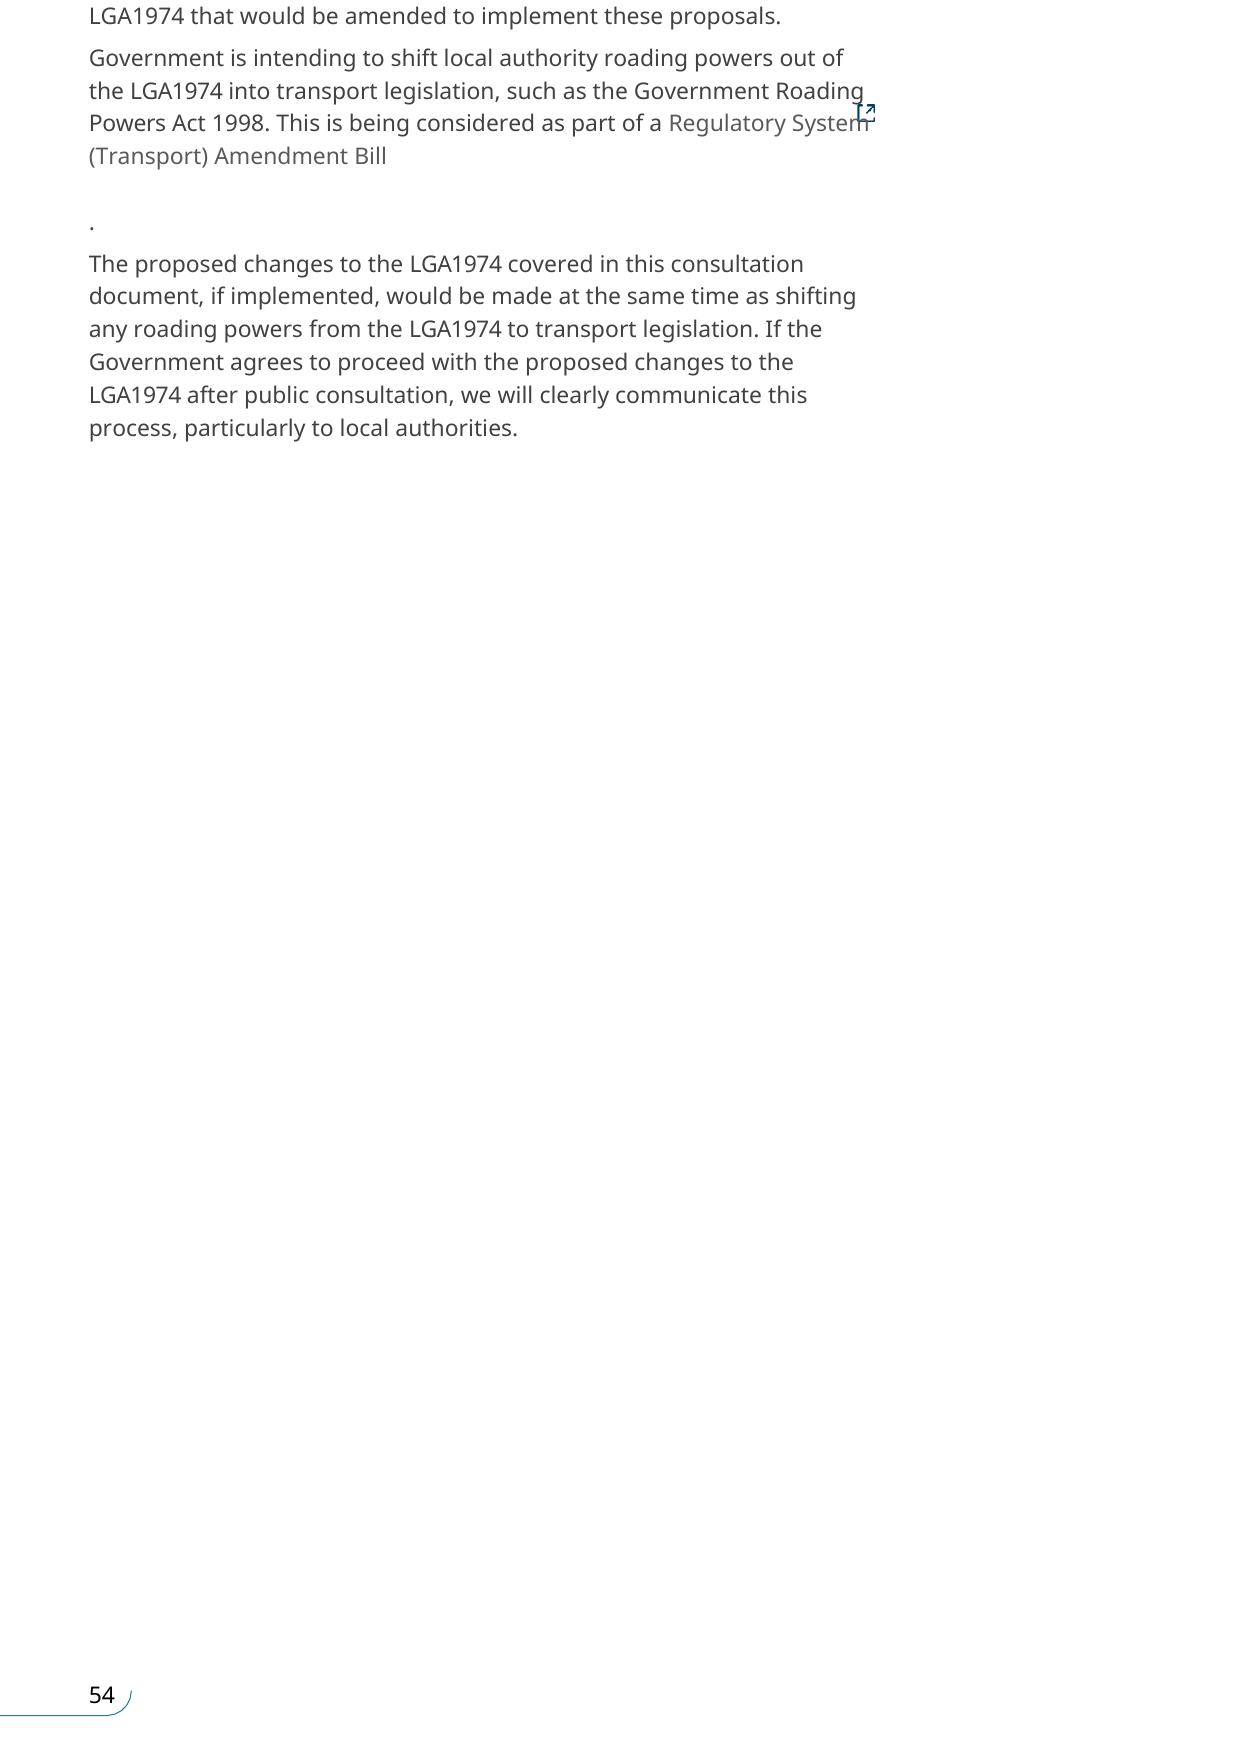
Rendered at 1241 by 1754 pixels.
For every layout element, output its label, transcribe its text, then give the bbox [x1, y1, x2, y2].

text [88, 0, 874, 31]
text The proposed changes to the LGA1974 covered in this consultation document, if implemented, would be made at the same time as shifting any roading powers from the LGA1974 to transport legislation. If the Government agrees to proceed with the proposed changes to the LGA1974 after public consultation, we will clearly communicate this process, particularly to local authorities. [88, 247, 875, 443]
text Government is intending to shift local authority roading powers out of the LGA1974 into transport legislation, such as the Government Roading Powers Act 1998. This is being considered as part of a Regulatory System (Transport) Amendment Bill . [88, 42, 880, 237]
